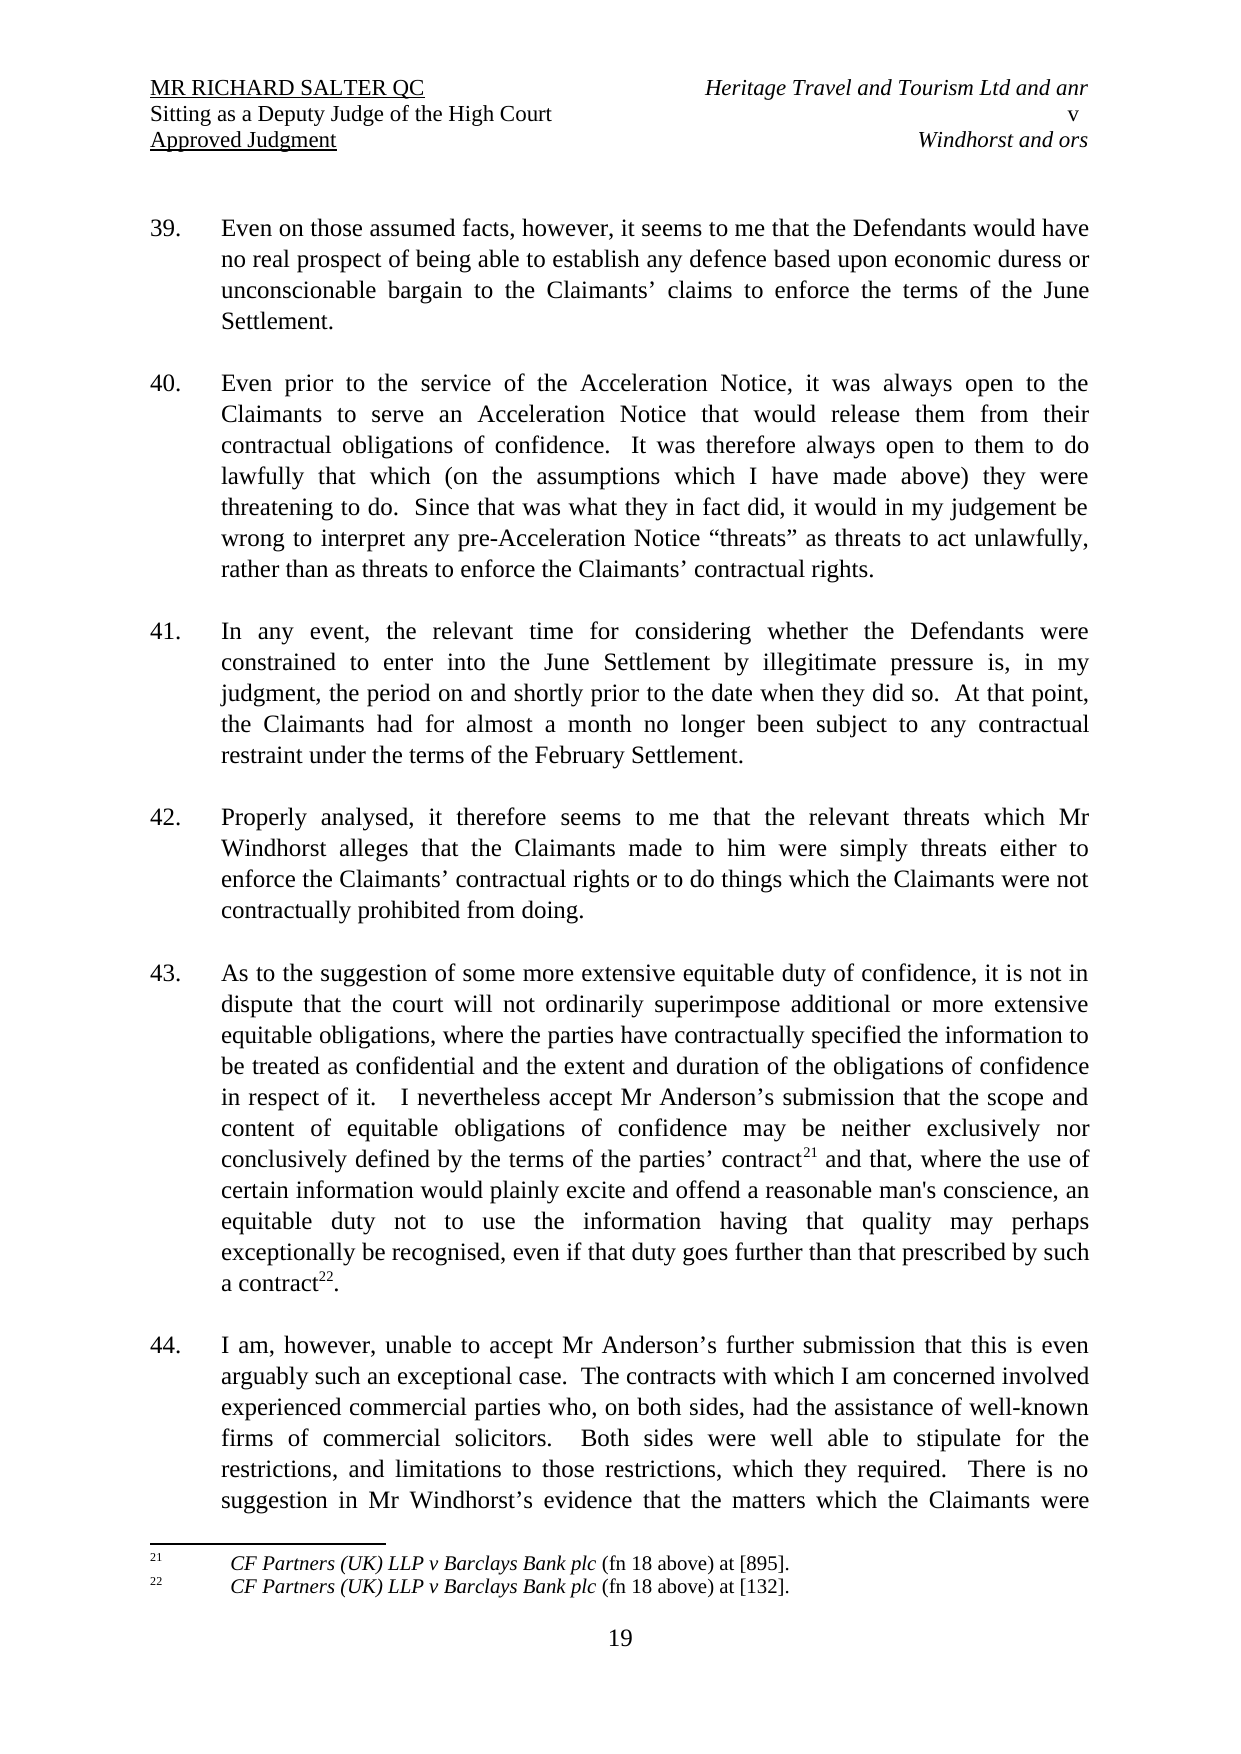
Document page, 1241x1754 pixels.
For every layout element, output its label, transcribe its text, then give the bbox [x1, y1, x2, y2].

list Even on those assumed facts, however, it seems to me that the Defendants would have no real prospect of being able to establish any defence based upon economic duress or unconscionable bargain to the Claimants’ claims to enforce the terms of the June Settlement. [150, 213, 1090, 334]
list As to the suggestion of some more extensive equitable duty of confidence, it is not in dispute that the court will not ordinarily superimpose additional or more extensive equitable obligations, where the parties have contractually specified the information to be treated as confidential and the extent and duration of the obligations of confidence in respect of it. I nevertheless accept Mr Anderson’s submission that the scope and content of equitable obligations of confidence may be neither exclusively nor conclusively defined by the terms of the parties’ contract and that, where the use of certain information would plainly excite and offend a reasonable man's conscience, an equitable duty not to use the information having that quality may perhaps exceptionally be recognised, even if that duty goes further than that prescribed by such a contract. [150, 958, 1090, 1297]
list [150, 1330, 1090, 1514]
list Even prior to the service of the Acceleration Notice, it was always open to the Claimants to serve an Acceleration Notice that would release them from their contractual obligations of confidence. It was therefore always open to them to do lawfully that which (on the assumptions which I have made above) they were threatening to do. Since that was what they in fact did, it would in my judgement be wrong to interpret any pre-Acceleration Notice “threats” as threats to act unlawfully, rather than as threats to enforce the Claimants’ contractual rights. [150, 368, 1090, 583]
list Properly analysed, it therefore seems to me that the relevant threats which Mr Windhorst alleges that the Claimants made to him were simply threats either to enforce the Claimants’ contractual rights or to do things which the Claimants were not contractually prohibited from doing. [150, 802, 1090, 924]
list In any event, the relevant time for considering whether the Defendants were constrained to enter into the June Settlement by illegitimate pressure is, in my judgment, the period on and shortly prior to the date when they did so. At that point, the Claimants had for almost a month no longer been subject to any contractual restraint under the terms of the February Settlement. [150, 616, 1090, 769]
